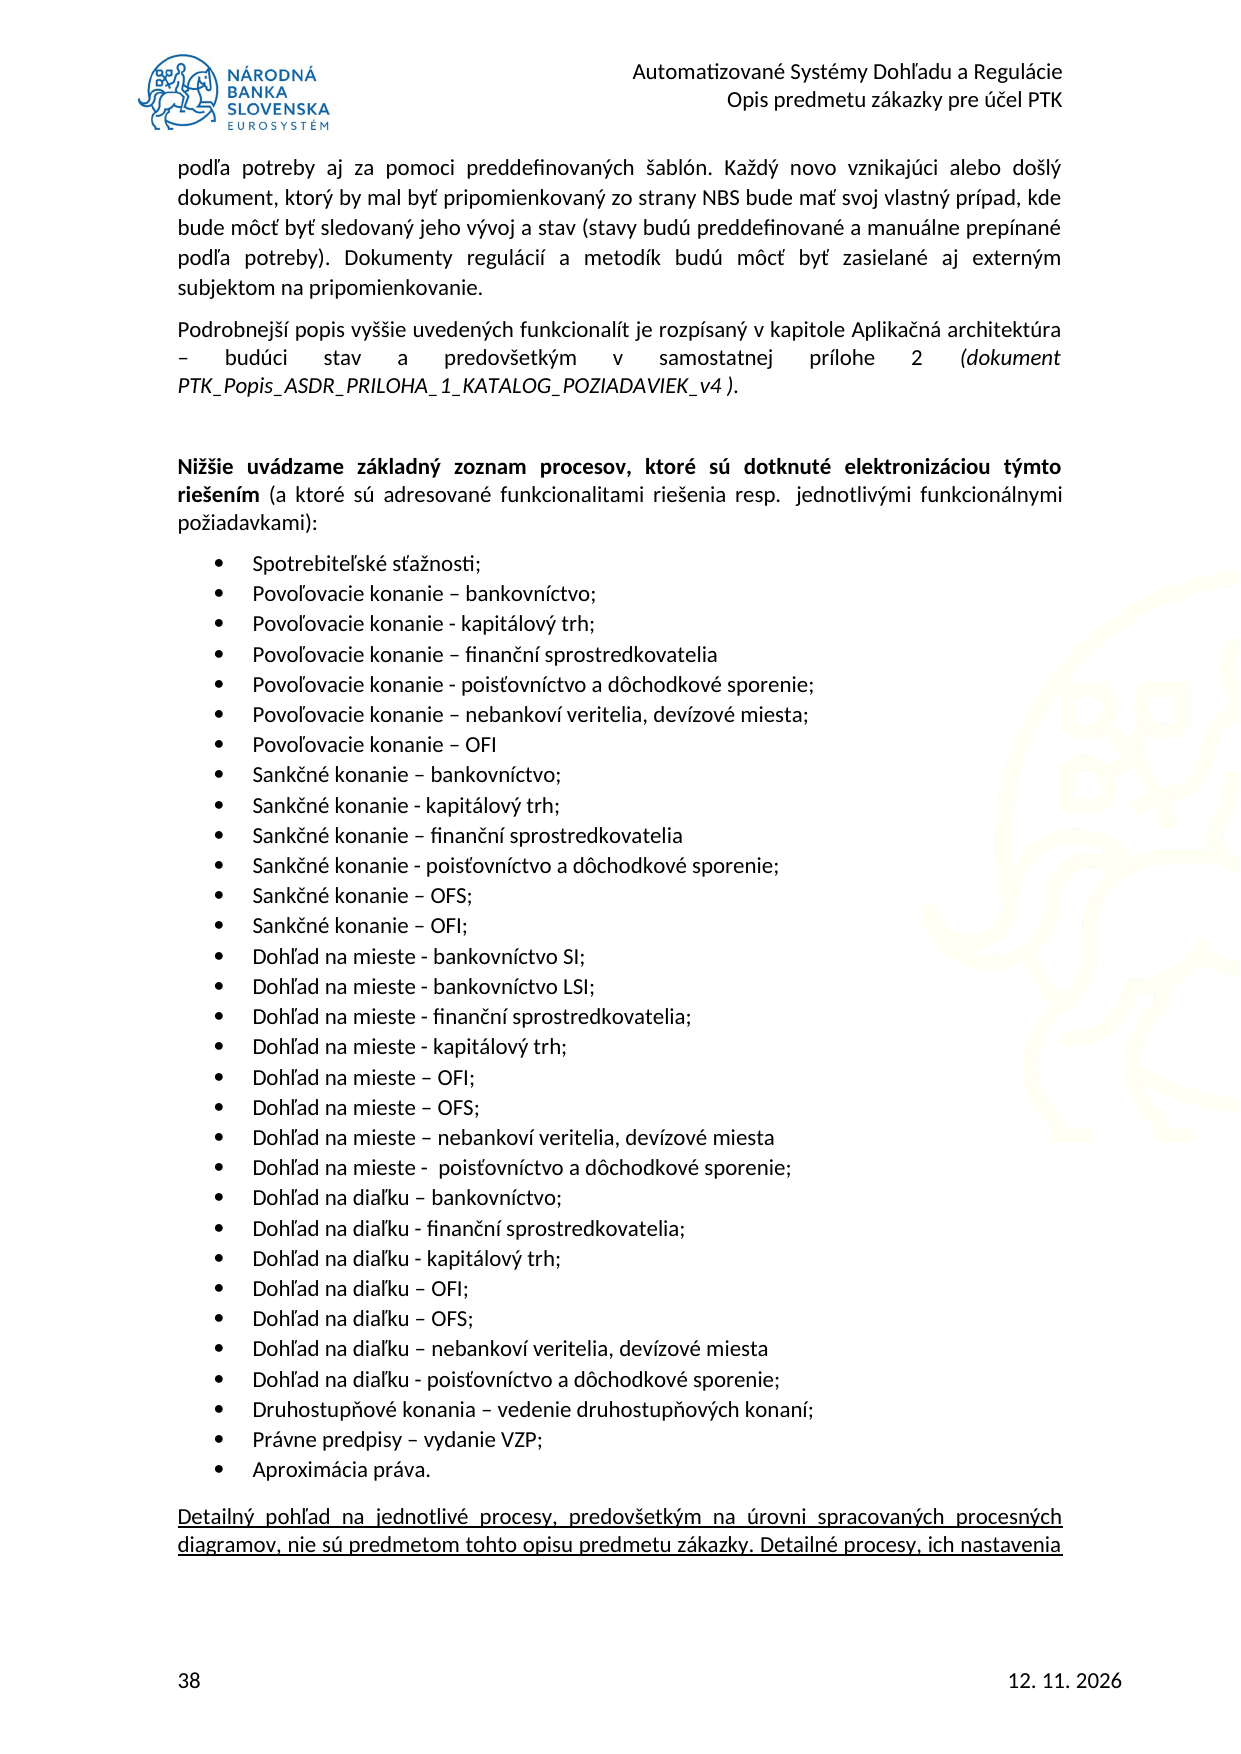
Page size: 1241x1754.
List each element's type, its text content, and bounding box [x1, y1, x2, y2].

list Dohľad na mieste - kapitálový trh; [215, 1032, 1063, 1060]
list Dohľad na mieste – OFI; [215, 1063, 1063, 1091]
list Dohľad na mieste - bankovníctvo SI; [215, 942, 1063, 970]
list Sankčné konanie – OFI; [215, 912, 1063, 939]
list Dohľad na mieste - finanční sprostredkovatelia; [215, 1002, 1063, 1030]
list Dohľad na mieste - poisťovníctvo a dôchodkové sporenie; [215, 1153, 1063, 1181]
list Aproximácia práva. [215, 1455, 1063, 1483]
text Podrobnejší popis vyššie uvedených funkcionalít je rozpísaný v kapitole Aplikačná architektúra – budúci stav a predovšetkým v samostatnej prílohe 2 (dokument PTK_Popis_ASDR_PRILOHA_1_KATALOG_POZIADAVIEK_v4 ). [177, 315, 1063, 399]
list Povoľovacie konanie – OFI [215, 730, 1063, 758]
list Sankčné konanie - kapitálový trh; [215, 791, 1063, 819]
list Sankčné konanie - poisťovníctvo a dôchodkové sporenie; [215, 851, 1063, 879]
list Dohľad na diaľku - finanční sprostredkovatelia; [215, 1214, 1063, 1242]
picture [137, 51, 332, 134]
list Povoľovacie konanie – finanční sprostredkovatelia [215, 640, 1063, 668]
list Dohľad na mieste – nebankoví veritelia, devízové miesta [215, 1123, 1063, 1151]
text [177, 1527, 1063, 1554]
list Dohľad na mieste - bankovníctvo LSI; [215, 972, 1063, 1000]
list Dohľad na diaľku - kapitálový trh; [215, 1244, 1063, 1272]
list Spotrebiteľské sťažnosti; [215, 549, 1063, 577]
list Dohľad na mieste – OFS; [215, 1093, 1063, 1121]
list Povoľovacie konanie – bankovníctvo; [215, 579, 1063, 607]
list Právne predpisy – vydanie VZP; [215, 1425, 1063, 1453]
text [177, 153, 1063, 301]
list Sankčné konanie – OFS; [215, 881, 1063, 909]
list Sankčné konanie – bankovníctvo; [215, 761, 1063, 788]
list Druhostupňové konania – vedenie druhostupňových konaní; [215, 1395, 1063, 1423]
list Sankčné konanie – finanční sprostredkovatelia [215, 821, 1063, 849]
list Dohľad na diaľku – OFI; [215, 1274, 1063, 1302]
list Povoľovacie konanie - kapitálový trh; [215, 609, 1063, 637]
list Dohľad na diaľku - poisťovníctvo a dôchodkové sporenie; [215, 1365, 1063, 1393]
list Dohľad na diaľku – OFS; [215, 1304, 1063, 1332]
list Povoľovacie konanie – nebankoví veritelia, devízové miesta; [215, 700, 1063, 728]
text Nižšie uvádzame základný zoznam procesov, ktoré sú dotknuté elektronizáciou týmto riešením (a ktoré sú adresované funkcionalitami riešenia resp. jednotlivými funkcionálnymi požiadavkami): [177, 452, 1063, 537]
list Dohľad na diaľku – nebankoví veritelia, devízové miesta [215, 1334, 1063, 1362]
list Povoľovacie konanie - poisťovníctvo a dôchodkové sporenie; [215, 670, 1063, 698]
list Dohľad na diaľku – bankovníctvo; [215, 1183, 1063, 1211]
